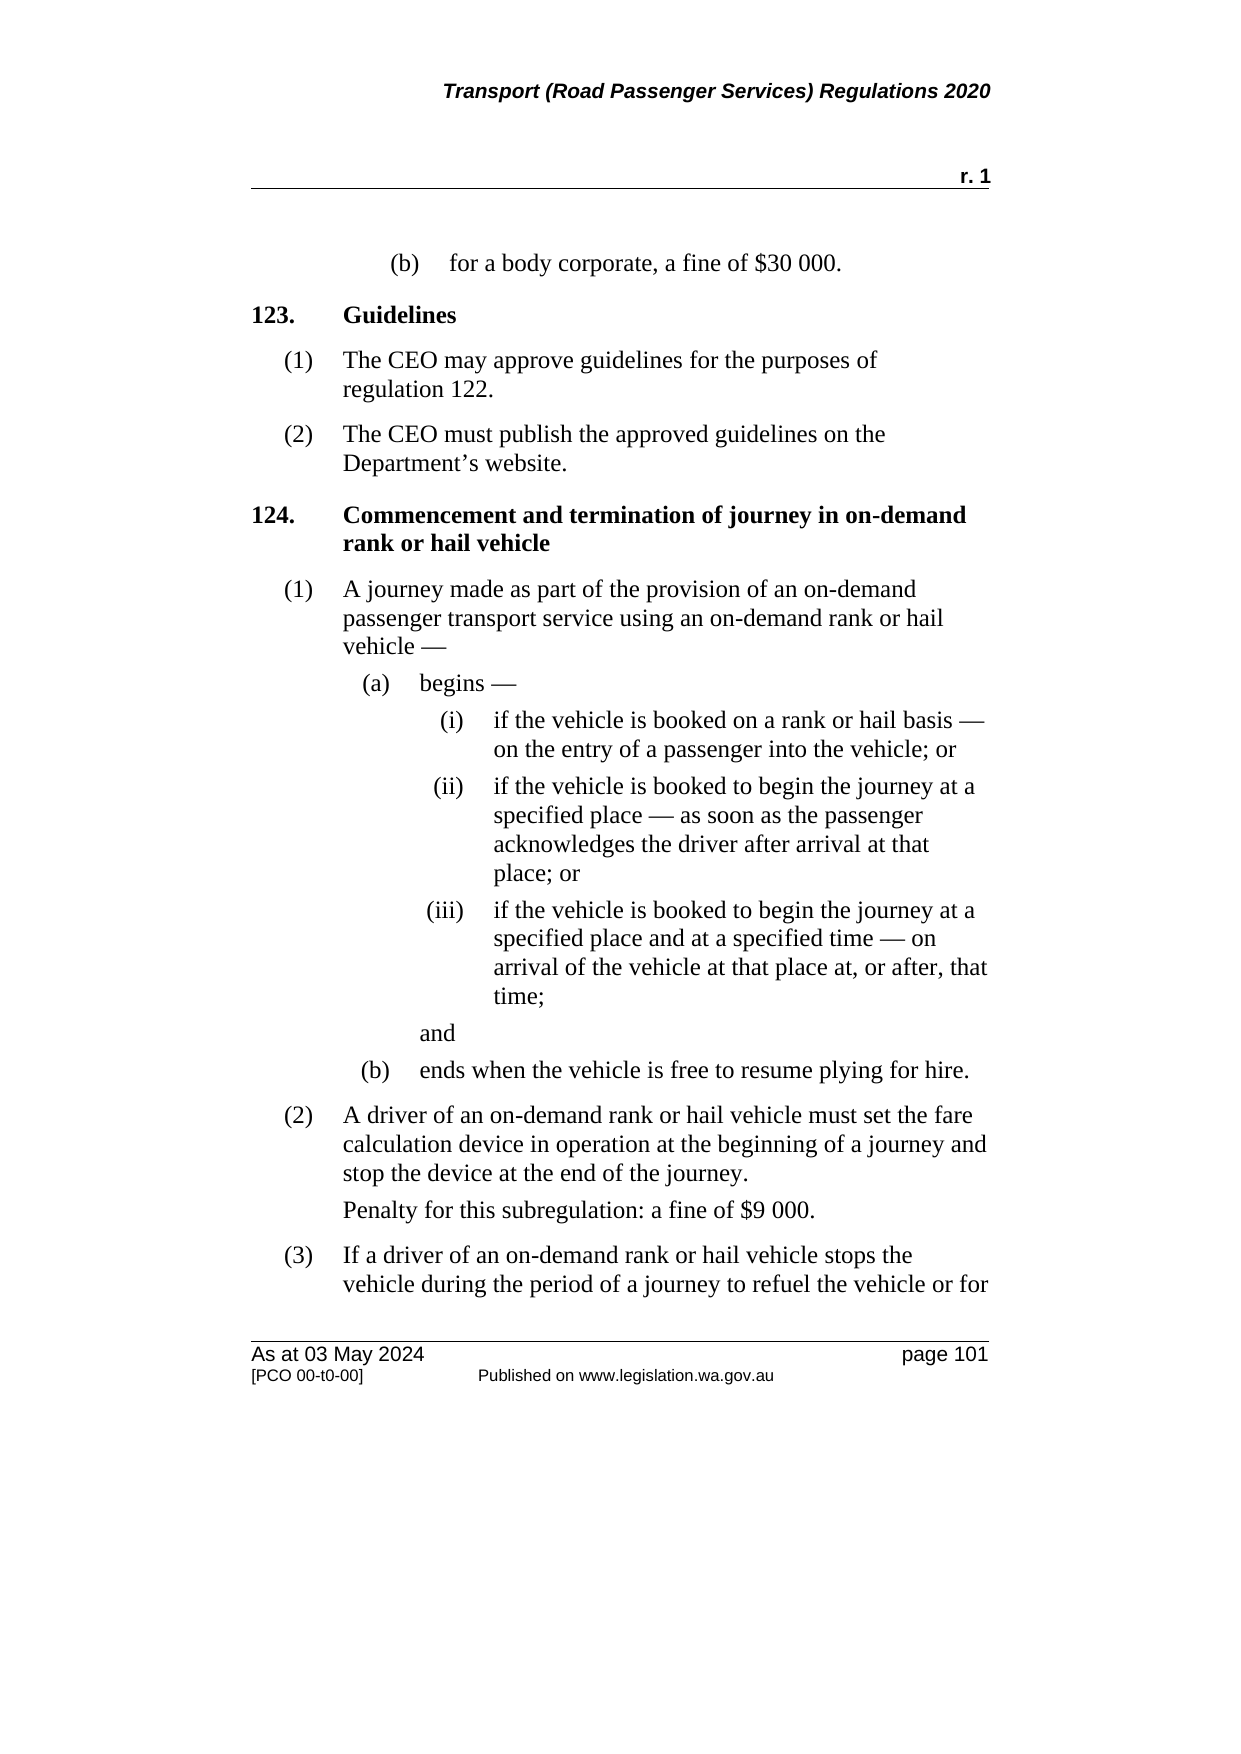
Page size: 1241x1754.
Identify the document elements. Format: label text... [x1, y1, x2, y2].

text (2) A driver of an on-demand rank or hail vehicle must set the fare calculation device in operation at the beginning of a journey and stop the device at the end of the journey. [251, 1101, 989, 1187]
text (i) if the vehicle is booked on a rank or hail basis — on the entry of a passenger into the vehicle; or [251, 706, 989, 763]
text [251, 1241, 989, 1298]
text (a) begins — [251, 668, 989, 697]
subtitle 124. Commencement and termination of journey in on-demand rank or hail vehicle [251, 500, 989, 557]
text (ii) if the vehicle is booked to begin the journey at a specified place — as soon as the passenger acknowledges the driver after arrival at that place; or [251, 771, 989, 886]
text (b) for a body corporate, a fine of $30 000. [251, 248, 989, 277]
text (2) The CEO must publish the approved guidelines on the Department’s website. [251, 419, 989, 477]
text (1) A journey made as part of the provision of an on-demand passenger transport service using an on-demand rank or hail vehicle — [251, 574, 989, 660]
text (iii) if the vehicle is booked to begin the journey at a specified place and at a specified time — on arrival of the vehicle at that place at, or after, that time; [251, 895, 989, 1010]
subtitle 123. Guidelines [251, 300, 989, 328]
text (1) The CEO may approve guidelines for the purposes of regulation 122. [251, 345, 989, 403]
text and [251, 1018, 989, 1047]
text (b) ends when the vehicle is free to resume plying for hire. [251, 1055, 989, 1084]
text Penalty for this subregulation: a fine of $9 000. [251, 1195, 989, 1224]
